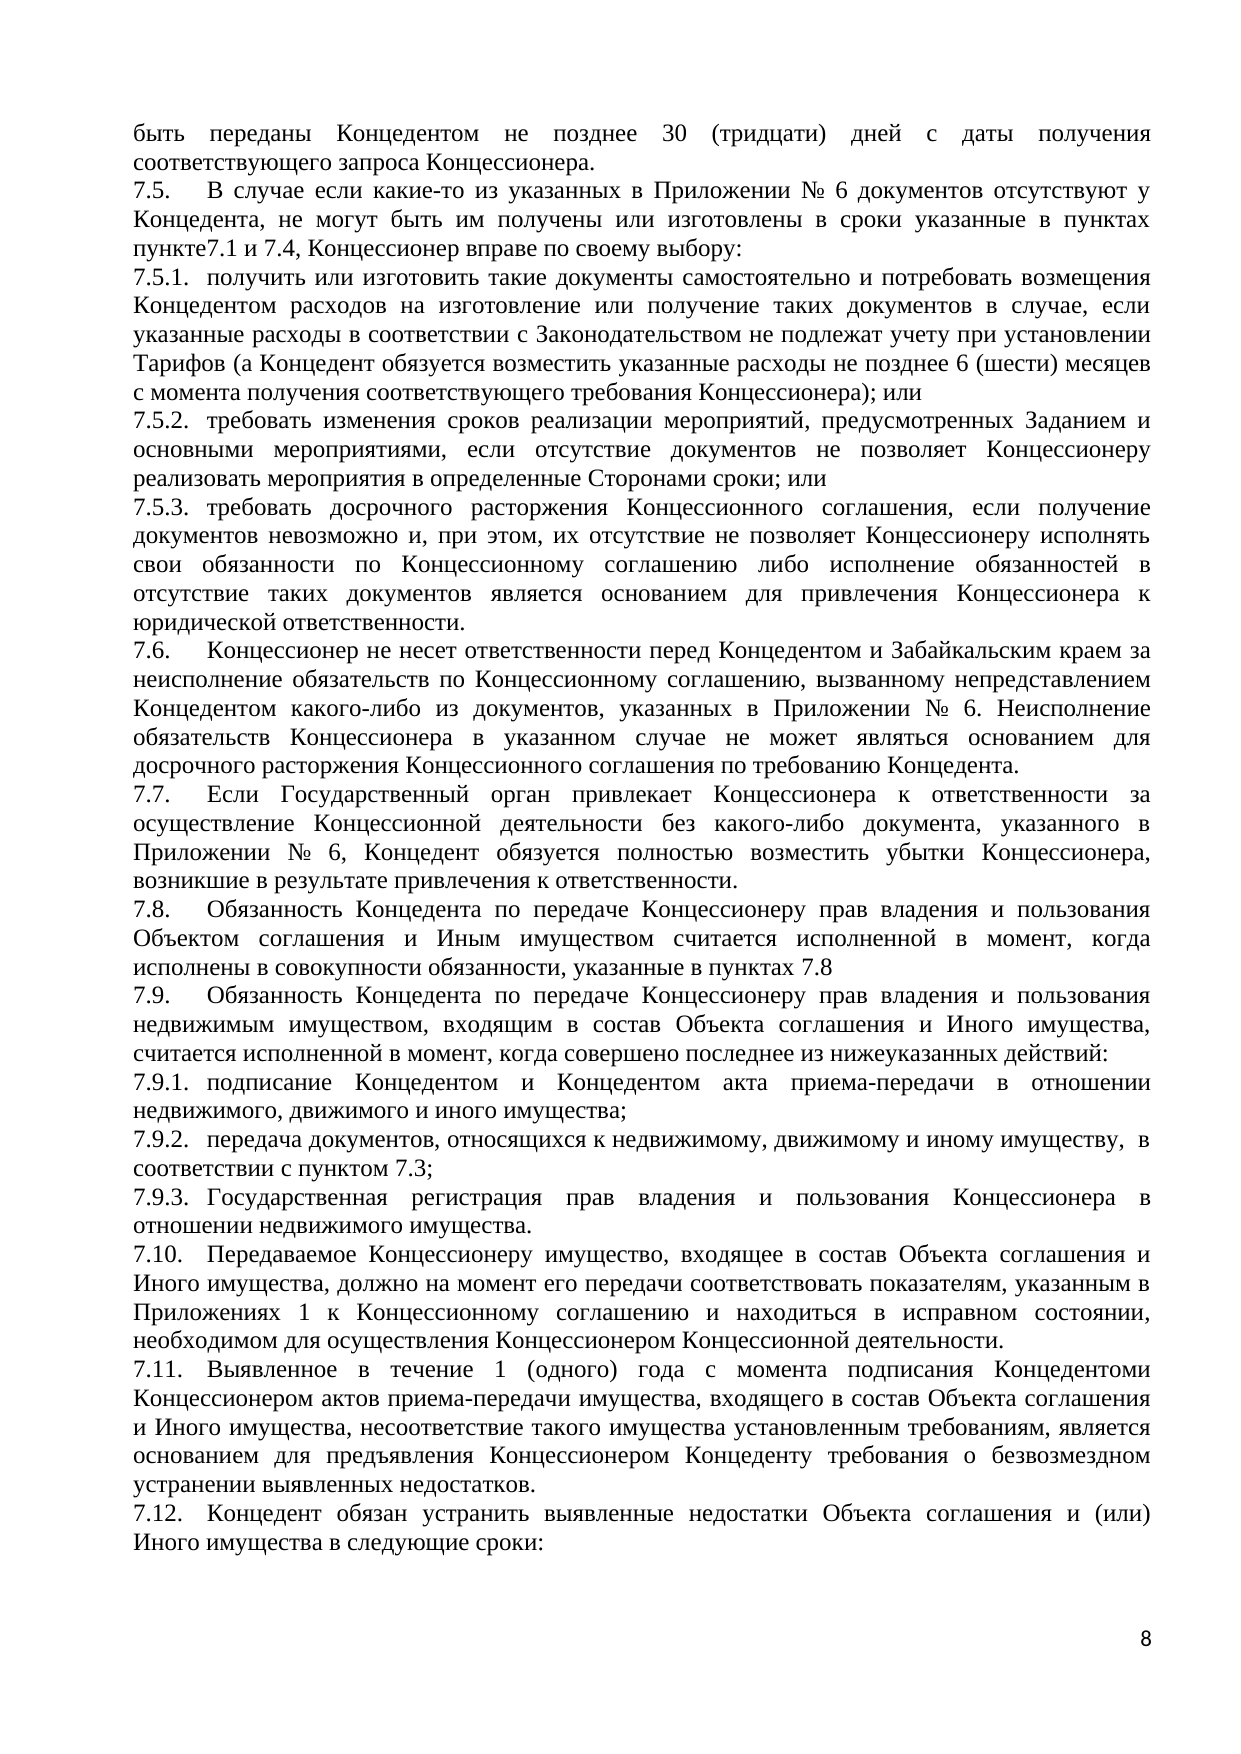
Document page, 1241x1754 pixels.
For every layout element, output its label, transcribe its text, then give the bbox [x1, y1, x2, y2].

list Выявленное в течение 1 (одного) года с момента подписания Концедентоми Концессионером актов приема-передачи имущества, входящего в состав Объекта соглашения и Иного имущества, несоответствие такого имущества установленным требованиям, является основанием для предъявления Концессионером Концеденту требования о безвозмездном устранении выявленных недостатков. [133, 1354, 1152, 1498]
list передача документов, относящихся к недвижимому, движимому и иному имуществу, в соответствии с пунктом 7.3; [133, 1124, 1152, 1182]
list получить или изготовить такие документы самостоятельно и потребовать возмещения Концедентом расходов на изготовление или получение таких документов в случае, если указанные расходы в соответствии с Законодательством не подлежат учету при установлении Тарифов (а Концедент обязуется возместить указанные расходы не позднее 6 (шести) месяцев с момента получения соответствующего требования Концессионера); или [133, 262, 1152, 406]
list подписание Концедентом и Концедентом акта приема-передачи в отношении недвижимого, движимого и иного имущества; [133, 1067, 1152, 1124]
list Передаваемое Концессионеру имущество, входящее в состав Объекта соглашения и Иного имущества, должно на момент его передачи соответствовать показателям, указанным в Приложениях 1 к Концессионному соглашению и находиться в исправном состоянии, необходимом для осуществления Концессионером Концессионной деятельности. [133, 1239, 1152, 1354]
list Если Государственный орган привлекает Концессионера к ответственности за осуществление Концессионной деятельности без какого-либо документа, указанного в Приложении № 6, Концедент обязуется полностью возместить убытки Концессионера, возникшие в результате привлечения к ответственности. [133, 779, 1152, 894]
list Обязанность Концедента по передаче Концессионеру прав владения и пользования Объектом соглашения и Иным имуществом считается исполненной в момент, когда исполнены в совокупности обязанности, указанные в пунктах 7.8 [133, 894, 1152, 981]
list требовать изменения сроков реализации мероприятий, предусмотренных Заданием и основными мероприятиями, если отсутствие документов не позволяет Концессионеру реализовать мероприятия в определенные Сторонами сроки; или [133, 406, 1152, 492]
list требовать досрочного расторжения Концессионного соглашения, если получение документов невозможно и, при этом, их отсутствие не позволяет Концессионеру исполнять свои обязанности по Концессионному соглашению либо исполнение обязанностей в отсутствие таких документов является основанием для привлечения Концессионера к юридической ответственности. [133, 492, 1152, 636]
list Концессионер не несет ответственности перед Концедентом и Забайкальским краем за неисполнение обязательств по Концессионному соглашению, вызванному непредставлением Концедентом какого-либо из документов, указанных в Приложении № 6. Неисполнение обязательств Концессионера в указанном случае не может являться основанием для досрочного расторжения Концессионного соглашения по требованию Концедента. [133, 636, 1152, 779]
list Концедент обязан устранить выявленные недостатки Объекта соглашения и (или) Иного имущества в следующие сроки: [133, 1498, 1152, 1556]
list Обязанность Концедента по передаче Концессионеру прав владения и пользования недвижимым имуществом, входящим в состав Объекта соглашения и Иного имущества, считается исполненной в момент, когда совершено последнее из нижеуказанных действий: [133, 981, 1152, 1067]
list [133, 118, 1152, 176]
list Государственная регистрация прав владения и пользования Концессионера в отношении недвижимого имущества. [133, 1182, 1152, 1239]
